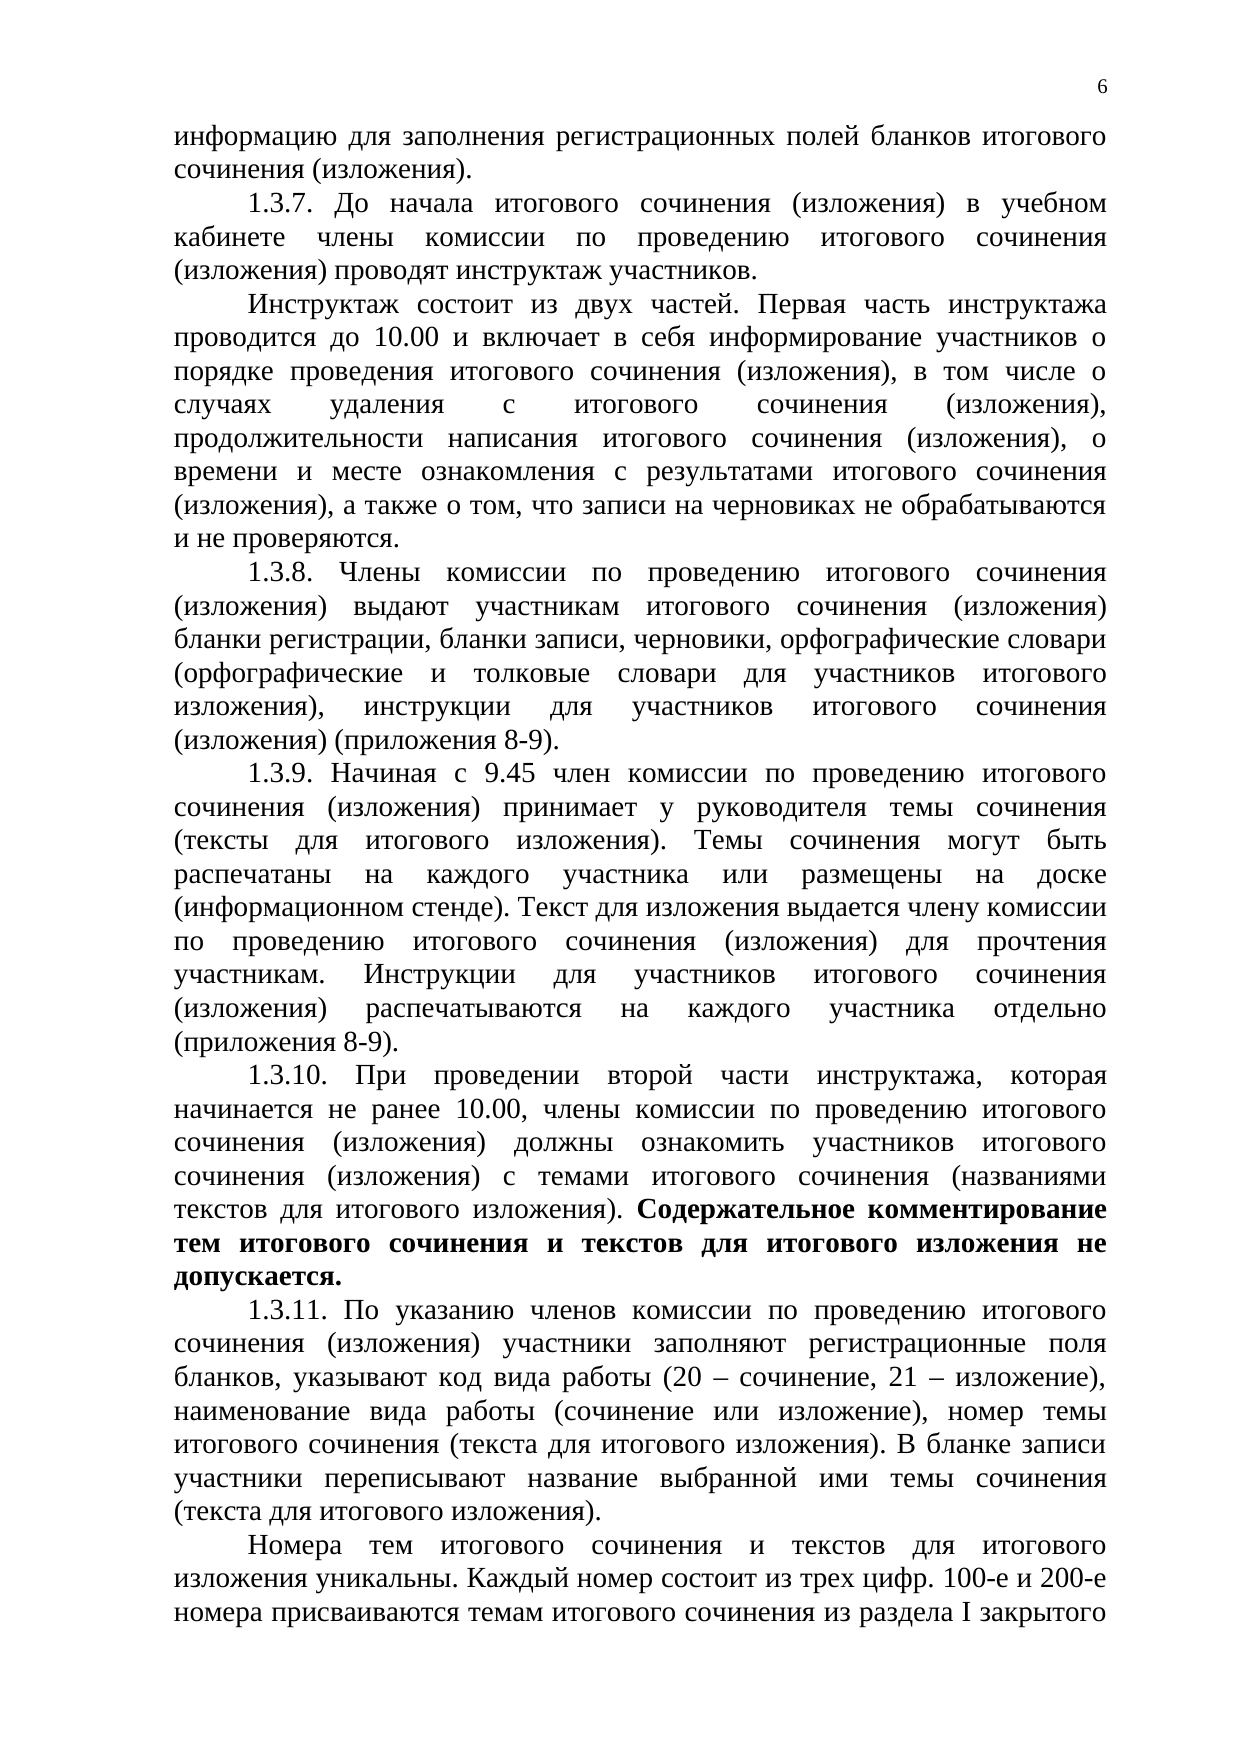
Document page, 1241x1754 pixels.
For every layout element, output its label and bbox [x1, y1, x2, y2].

table_header [163, 118, 1119, 1627]
